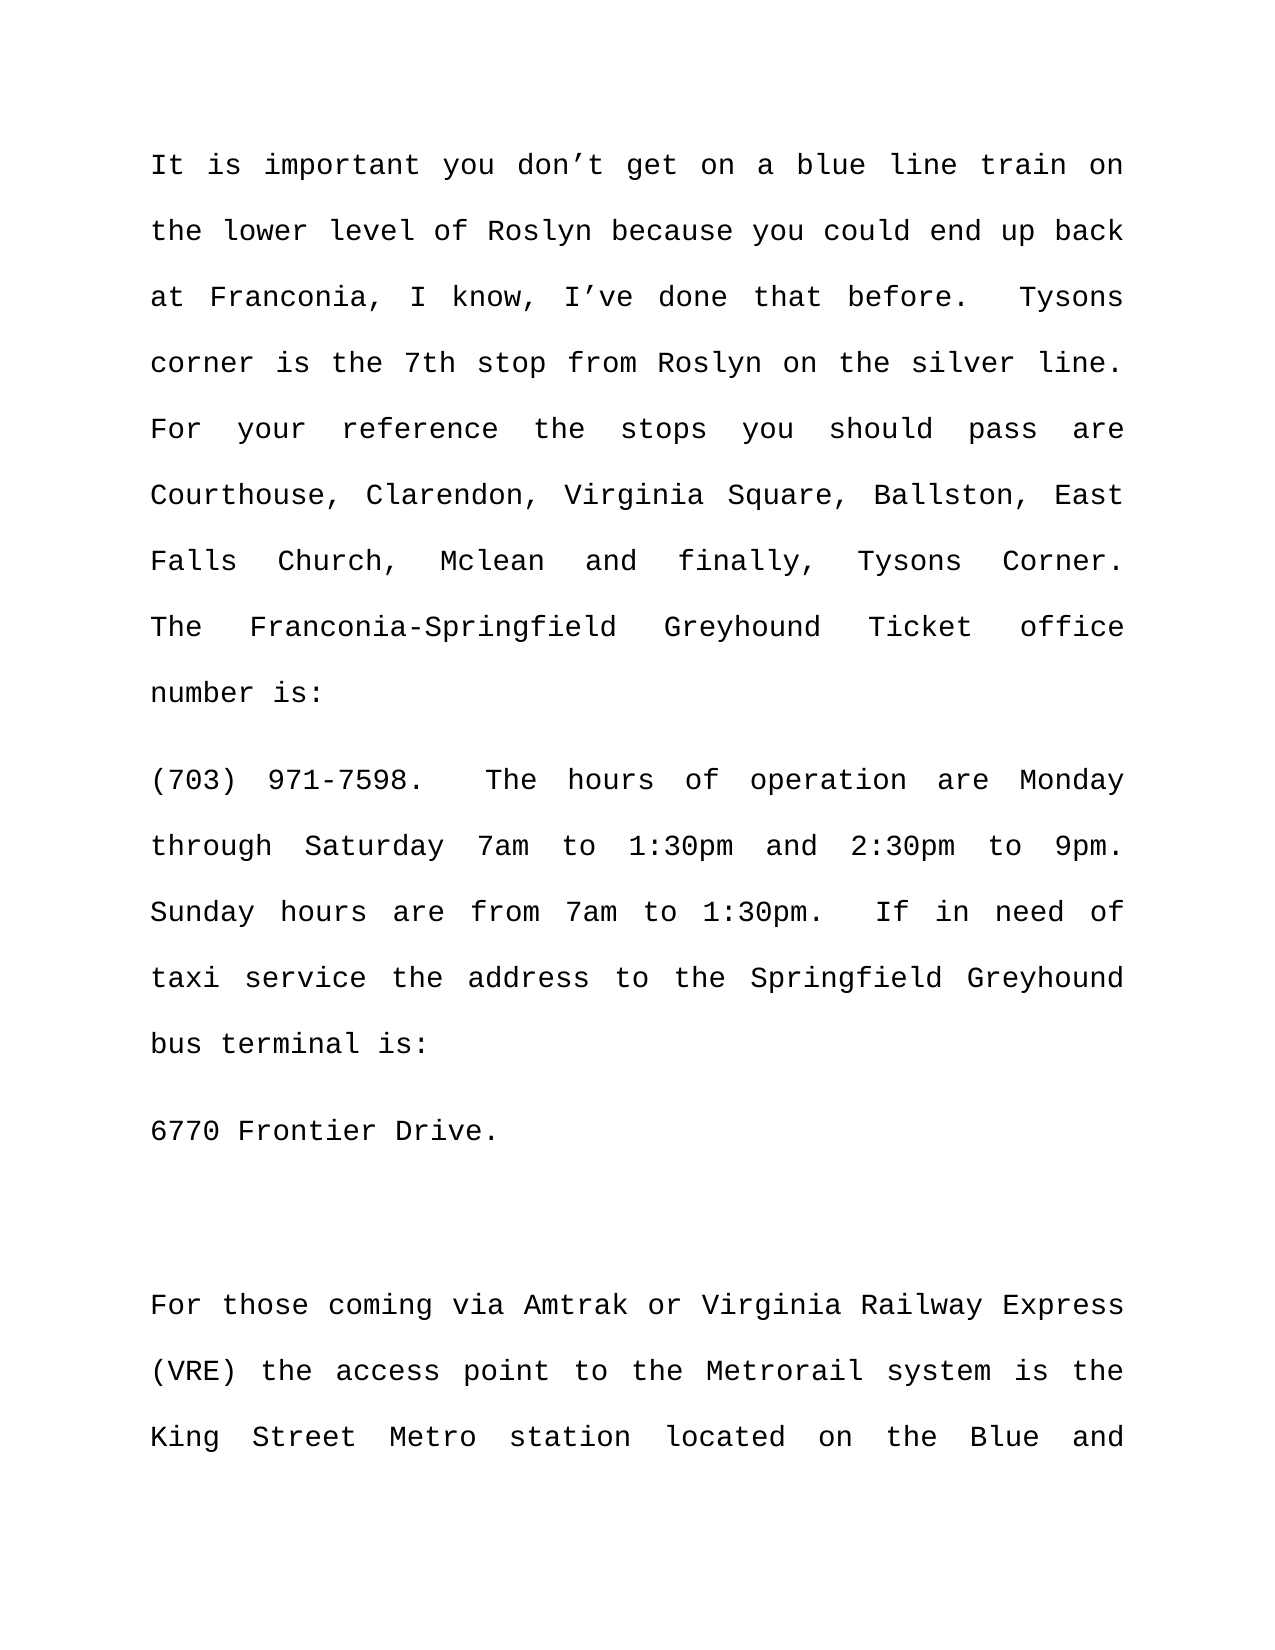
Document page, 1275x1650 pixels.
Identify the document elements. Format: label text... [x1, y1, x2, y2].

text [150, 1290, 1125, 1455]
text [150, 150, 1125, 711]
text (703) 971-7598. The hours of operation are Monday through Saturday 7am to 1:30pm and 2:30pm to 9pm. Sunday hours are from 7am to 1:30pm. If in need of taxi service the address to the Springfield Greyhound bus terminal is: [150, 765, 1125, 1062]
text 6770 Frontier Drive. [150, 1116, 1125, 1149]
